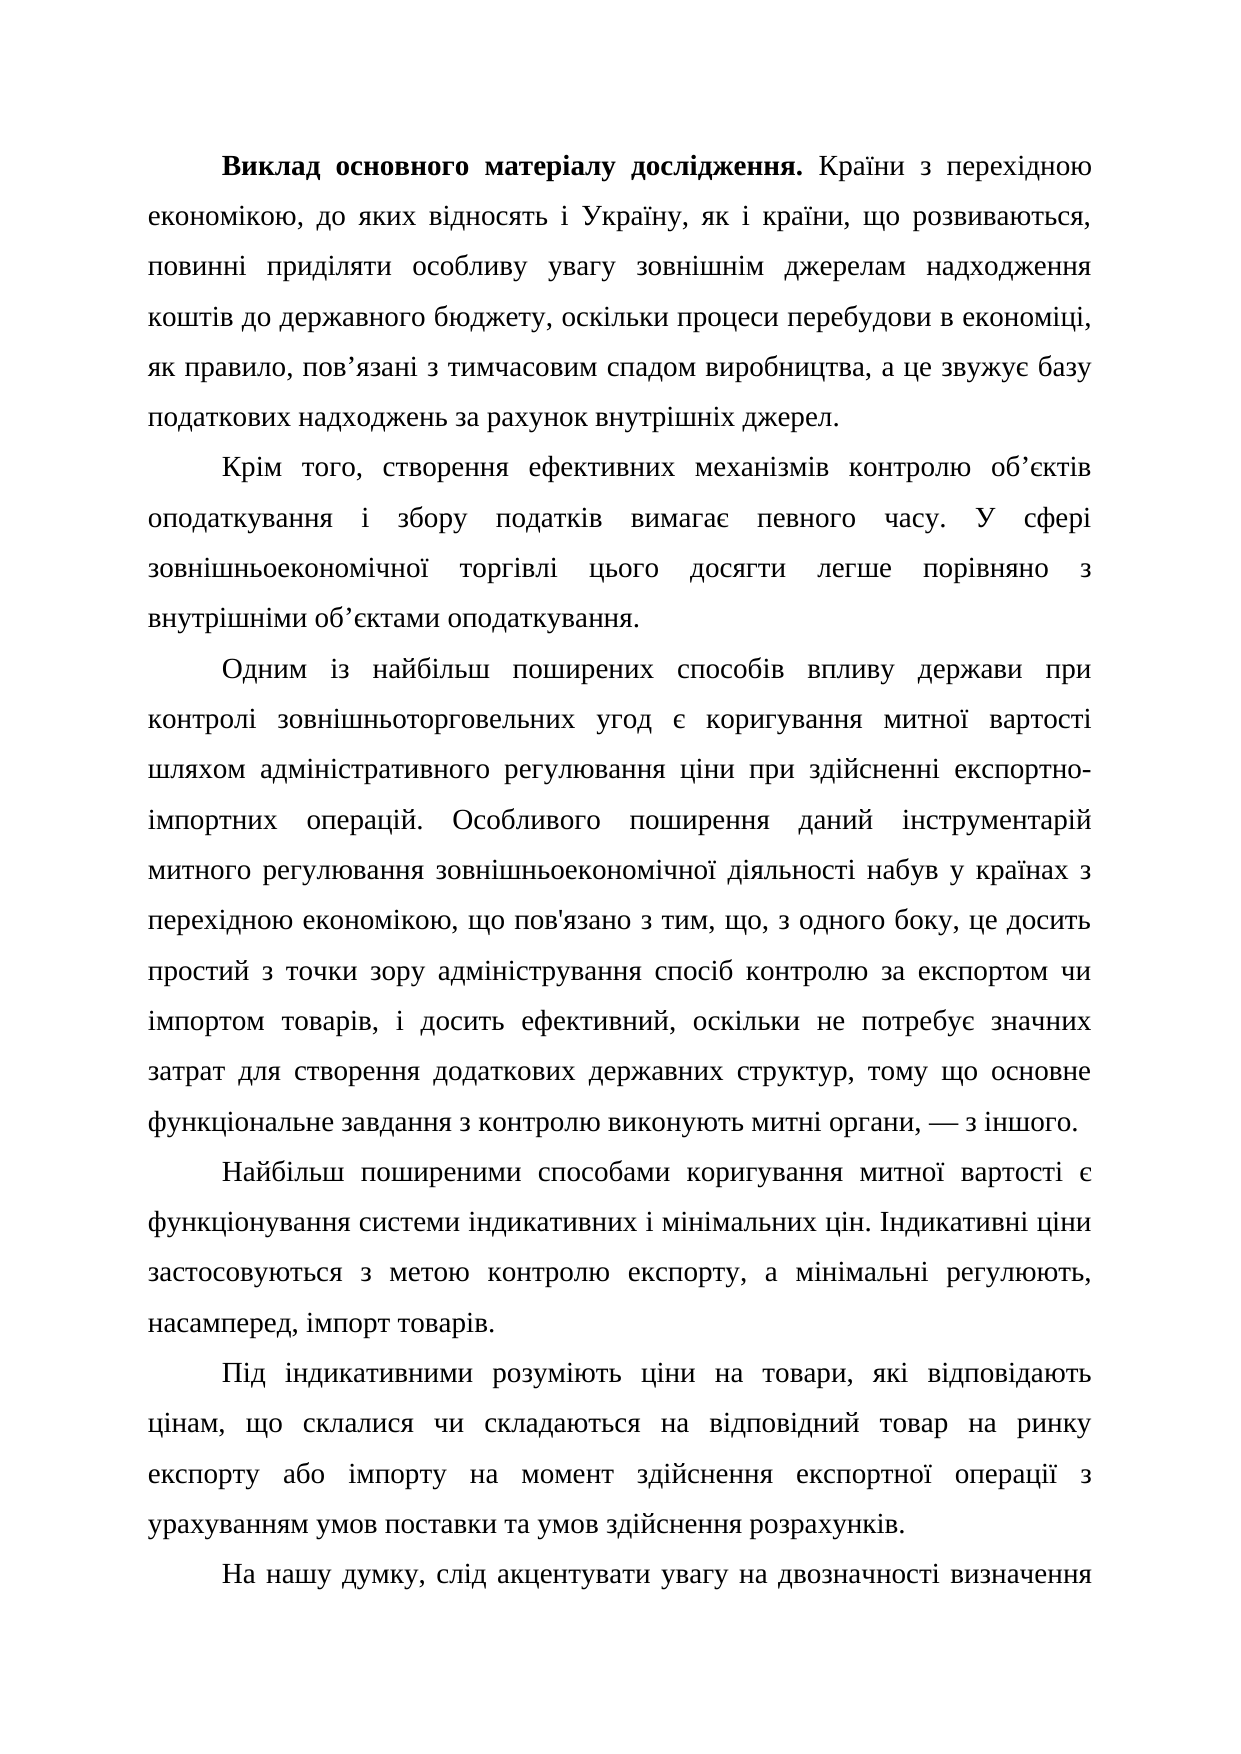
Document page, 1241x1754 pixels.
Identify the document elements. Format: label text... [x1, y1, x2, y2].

text Одним із найбільш поширених способів впливу держави при контролі зовнішньоторговельних угод є коригування митної вартості шляхом адміністративного регулювання ціни при здійсненні експортно-імпортних операцій. Особливого поширення даний інструментарій митного регулювання зовнішньоекономічної діяльності набув у країнах з перехідною економікою, що пов'язано з тим, що, з одного боку, це досить простий з точки зору адміністрування спосіб контролю за експортом чи імпортом товарів, і досить ефективний, оскільки не потребує значних затрат для створення додаткових державних структур, тому що основне функціональне завдання з контролю виконують митні органи, — з іншого. [148, 651, 1092, 1137]
text Під індикативними розуміють ціни на товари, які відповідають цінам, що склалися чи складаються на відповідний товар на ринку експорту або імпорту на момент здійснення експортної операції з урахуванням умов поставки та умов здійснення розрахунків. [148, 1355, 1092, 1540]
text Виклад основного матеріалу дослідження. Країни з перехідною економікою, до яких відносять і Україну, як і країни, що розвиваються, повинні приділяти особливу увагу зовнішнім джерелам надходження коштів до державного бюджету, оскільки процеси перебудови в економіці, як правило, пов’язані з тимчасовим спадом виробництва, а це звужує базу податкових надходжень за рахунок внутрішніх джерел. [148, 148, 1092, 433]
text Найбільш поширеними способами коригування митної вартості є функціонування системи індикативних і мінімальних цін. Індикативні ціни застосовуються з метою контролю експорту, а мінімальні регулюють, насамперед, імпорт товарів. [148, 1154, 1092, 1338]
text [148, 1556, 1092, 1590]
text Крім того, створення ефективних механізмів контролю об’єктів оподаткування і збору податків вимагає певного часу. У сфері зовнішньоекономічної торгівлі цього досягти легше порівняно з внутрішніми об’єктами оподаткування. [148, 449, 1092, 634]
